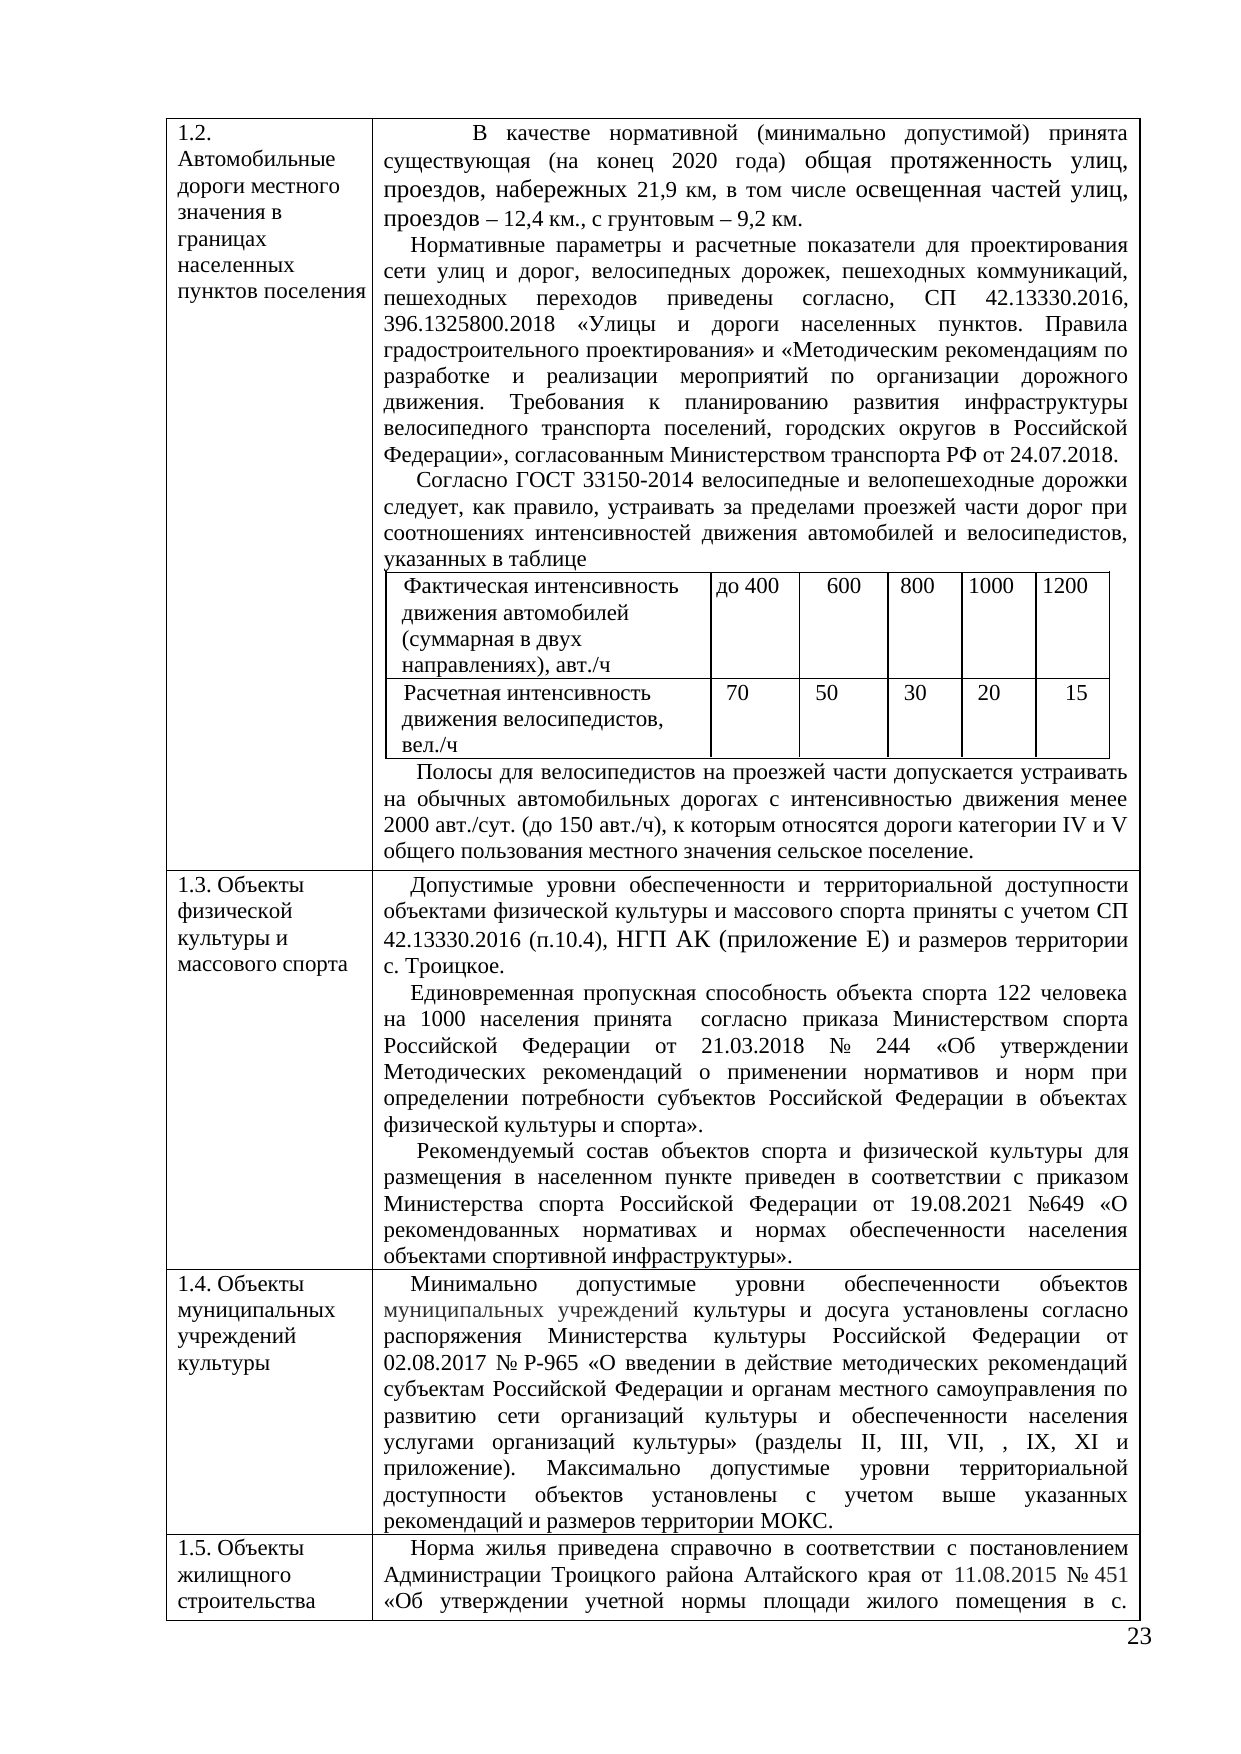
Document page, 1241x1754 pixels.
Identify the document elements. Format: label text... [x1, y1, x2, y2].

table_cell 1.3. Объекты физической культуры и массового спорта [167, 871, 372, 1269]
table_cell Допустимые уровни обеспеченности и территориальной доступности объектами физической культуры и массового спорта приняты с учетом СП 42.13330.2016 (п.10.4), НГП АК (приложение Е) и размеров территории с. Троицкое. Единовременная пропускная способность объекта спорта 122 человека на 1000 населения принята согласно приказа Министерством спорта Российской Федерации от 21.03.2018 № 244 «Об утверждении Методических рекомендаций о применении нормативов и норм при определении потребности субъектов Российской Федерации в объектах физической культуры и спорта». Рекомендуемый состав объектов спорта и физической культуры для размещения в населенном пункте приведен в соответствии с приказом Министерства спорта Российской Федерации от 19.08.2021 №649 «О рекомендованных нормативах и нормах обеспеченности населения объектами спортивной инфраструктуры». [373, 871, 1139, 1269]
table_cell 1.2. Автомобильные дороги местного значения в границах населенных пунктов поселения [167, 119, 372, 870]
table_cell В качестве нормативной (минимально допустимой) принята существующая (на конец 2020 года) общая протяженность улиц, проездов, набережных 21,9 км, в том числе освещенная частей улиц, проездов – 12,4 км., с грунтовым – 9,2 км. Нормативные параметры и расчетные показатели для проектирования сети улиц и дорог, велосипедных дорожек, пешеходных коммуникаций, пешеходных переходов приведены согласно, СП 42.13330.2016, 396.1325800.2018 «Улицы и дороги населенных пунктов. Правила градостроительного проектирования» и «Методическим рекомендациям по разработке и реализации мероприятий по организации дорожного движения. Требования к планированию развития инфраструктуры велосипедного транспорта поселений, городских округов в Российской Федерации», согласованным Министерством транспорта РФ от 24.07.2018. Согласно ГОСТ 33150-2014 велосипедные и велопешеходные дорожки следует, как правило, устраивать за пределами проезжей части дорог при соотношениях интенсивностей движения автомобилей и велосипедистов, указанных в таблице Полосы для велосипедистов на проезжей части допускается устраивать на обычных автомобильных дорогах с интенсивностью движения менее 2000 авт./сут. (до 150 авт./ч), к которым относятся дороги категории IV и V общего пользования местного значения сельское поселение. [373, 119, 1139, 870]
table_cell Минимально допустимые уровни обеспеченности объектов муниципальных учреждений культуры и досуга установлены согласно распоряжения Министерства культуры Российской Федерации от 02.08.2017 № Р-965 «О введении в действие методических рекомендаций субъектам Российской Федерации и органам местного самоуправления по развитию сети организаций культуры и обеспеченности населения услугами организаций культуры» (разделы II, III, VII, , IX, XI и приложение). Максимально допустимые уровни территориальной доступности объектов установлены с учетом выше указанных рекомендаций и размеров территории МОКС. [373, 1270, 1139, 1533]
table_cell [167, 1535, 372, 1620]
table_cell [373, 1535, 1139, 1620]
table_cell 1.4. Объекты муниципальных учреждений культуры [167, 1270, 372, 1533]
